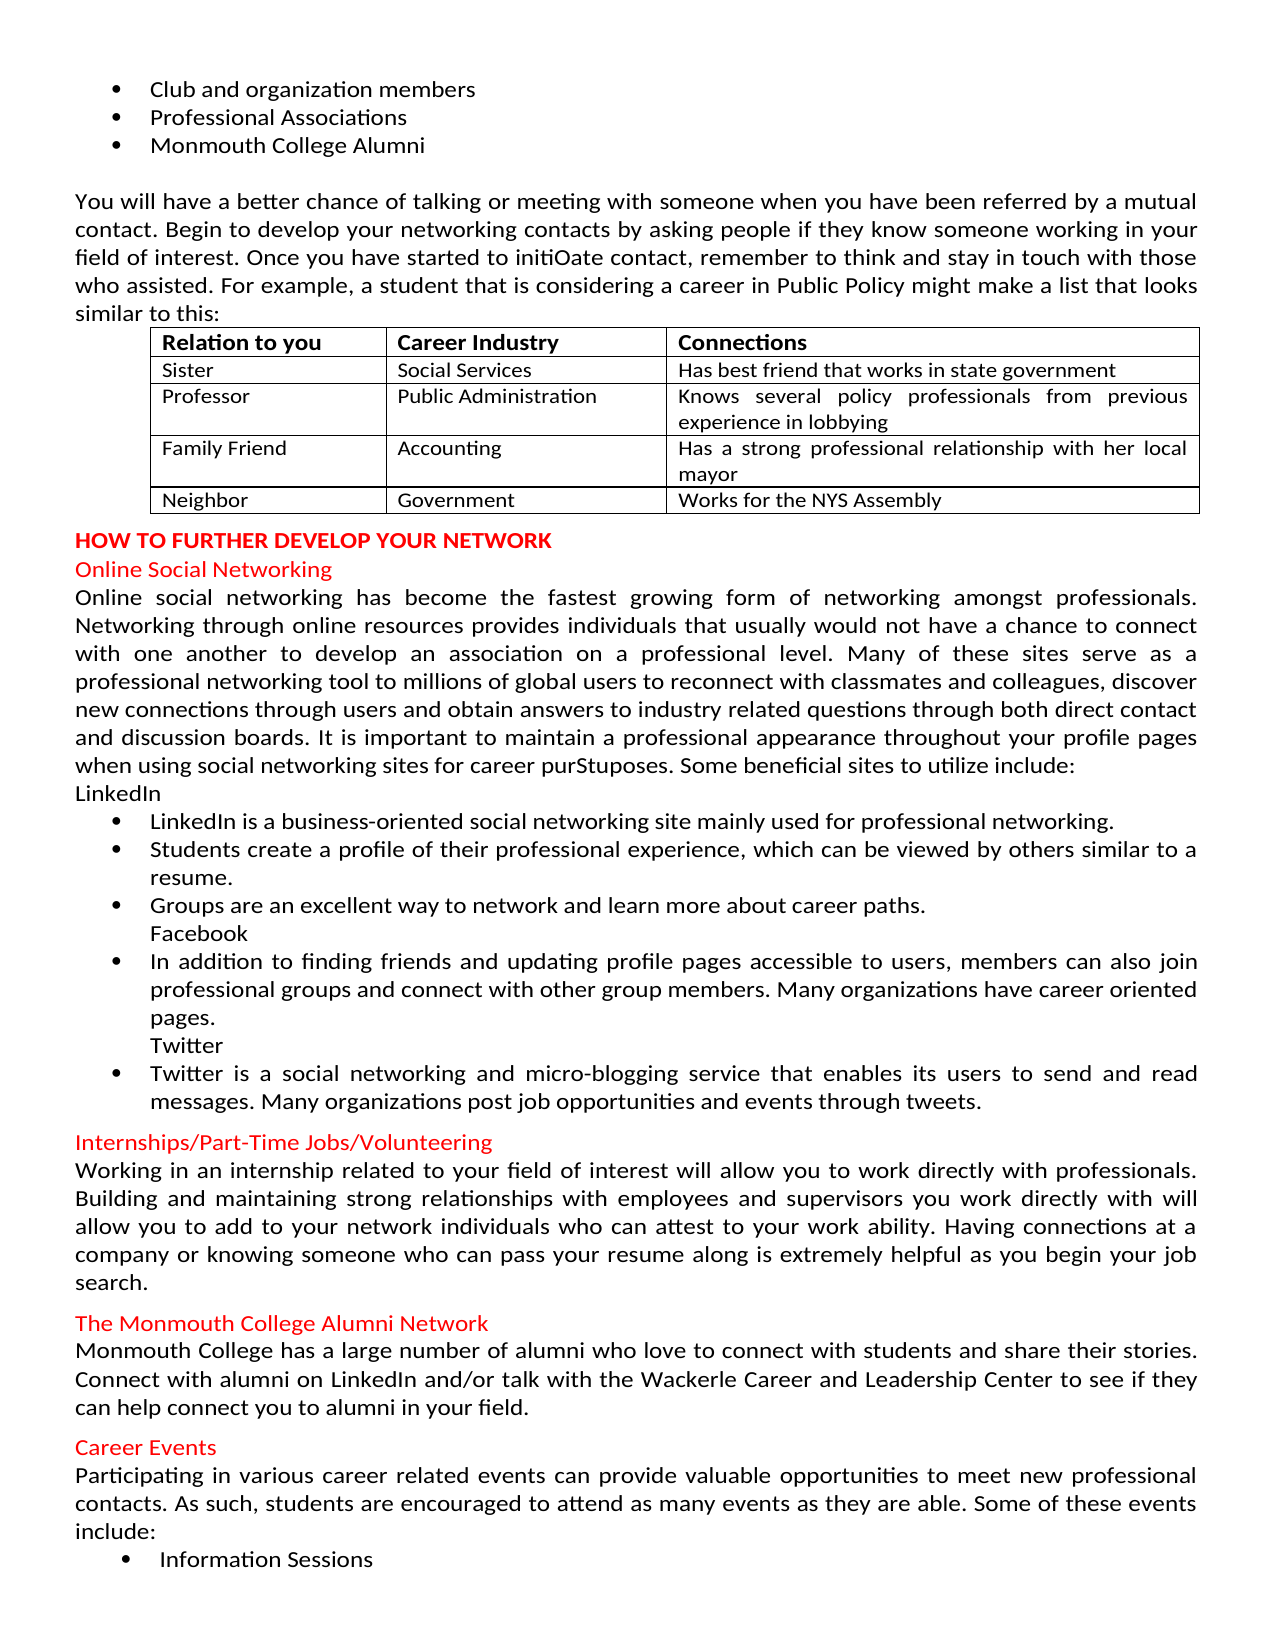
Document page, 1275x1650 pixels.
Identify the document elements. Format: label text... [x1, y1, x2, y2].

table_cell Social Services [387, 357, 666, 383]
table_header Relation to you [151, 328, 386, 356]
text Working in an internship related to your field of interest will allow you to work directly with professionals. Building and maintaining strong relationships with employees and supervisors you work directly with will allow you to add to your network individuals who can attest to your work ability. Having connections at a company or knowing someone who can pass your resume along is extremely helpful as you begin your job search. [75, 1156, 1200, 1296]
text Facebook [150, 919, 1200, 947]
table_cell Knows several policy professionals from previous experience in lobbying [667, 384, 1199, 434]
list Students create a profile of their professional experience, which can be viewed by others similar to a resume. [112, 835, 1200, 891]
text Online Social Networking [75, 555, 1200, 583]
table_cell Public Administration [387, 384, 666, 434]
list Club and organization members [112, 75, 1200, 103]
table_cell Government [387, 488, 666, 513]
list In addition to finding friends and updating profile pages accessible to users, members can also join professional groups and connect with other group members. Many organizations have career oriented pages. [112, 947, 1200, 1031]
text Monmouth College has a large number of alumni who love to connect with students and share their stories. Connect with alumni on LinkedIn and/or talk with the Wackerle Career and Leadership Center to see if they can help connect you to alumni in your field. [75, 1337, 1200, 1421]
table_header Connections [667, 328, 1199, 356]
text LinkedIn [75, 779, 1200, 807]
list Professional Associations [112, 103, 1200, 131]
list Twitter is a social networking and micro-blogging service that enables its users to send and read messages. Many organizations post job opportunities and events through tweets. [112, 1059, 1200, 1115]
table_cell Neighbor [151, 488, 386, 513]
text Career Events [75, 1433, 1200, 1461]
list LinkedIn is a business-oriented social networking site mainly used for professional networking. [112, 807, 1200, 835]
text Online social networking has become the fastest growing form of networking amongst professionals. Networking through online resources provides individuals that usually would not have a chance to connect with one another to develop an association on a professional level. Many of these sites serve as a professional networking tool to millions of global users to reconnect with classmates and colleagues, discover new connections through users and obtain answers to industry related questions through both direct contact and discussion boards. It is important to maintain a professional appearance throughout your profile pages when using social networking sites for career purStuposes. Some beneficial sites to utilize include: [75, 583, 1200, 779]
table_cell Professor [151, 384, 386, 434]
list Information Sessions [122, 1546, 1200, 1573]
table_cell Has best friend that works in state government [667, 357, 1199, 383]
text Internships/Part-Time Jobs/Volunteering [75, 1128, 1200, 1156]
table_cell Sister [151, 357, 386, 383]
text HOW TO FURTHER DEVELOP YOUR NETWORK [75, 527, 1200, 555]
text Twitter [150, 1031, 1200, 1059]
table_cell Accounting [387, 436, 666, 486]
table_cell Family Friend [151, 436, 386, 486]
text Participating in various career related events can provide valuable opportunities to meet new professional contacts. As such, students are encouraged to attend as many events as they are able. Some of these events include: [75, 1461, 1200, 1546]
list Groups are an excellent way to network and learn more about career paths. [112, 891, 1200, 919]
table_cell Works for the NYS Assembly [667, 488, 1199, 513]
table_header Career Industry [387, 328, 666, 356]
text You will have a better chance of talking or meeting with someone when you have been referred by a mutual contact. Begin to develop your networking contacts by asking people if they know someone working in your field of interest. Once you have started to initiOate contact, remember to think and stay in touch with those who assisted. For example, a student that is considering a career in Public Policy might make a list that looks similar to this: [75, 187, 1200, 327]
text The Monmouth College Alumni Network [75, 1309, 1200, 1337]
list Monmouth College Alumni [112, 131, 1200, 159]
table_cell Has a strong professional relationship with her local mayor [667, 436, 1199, 486]
